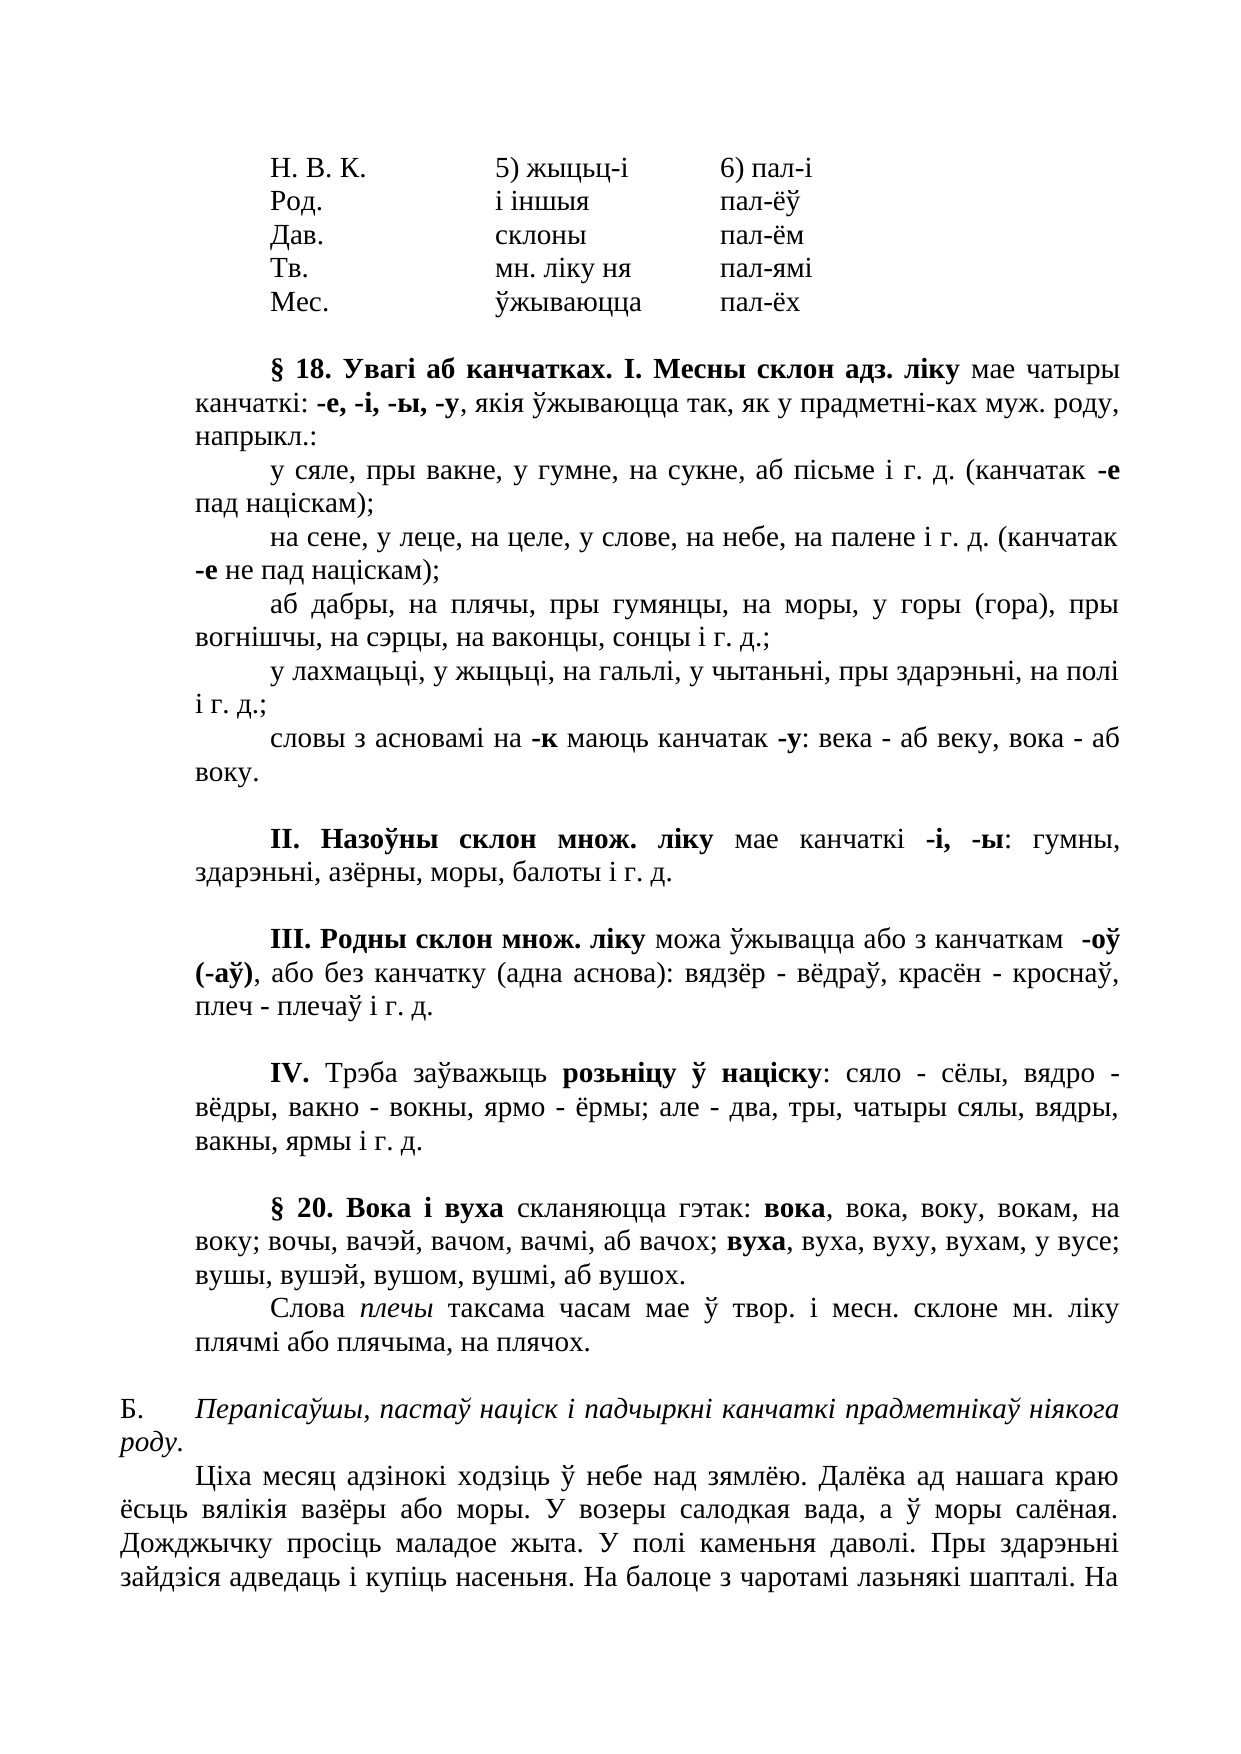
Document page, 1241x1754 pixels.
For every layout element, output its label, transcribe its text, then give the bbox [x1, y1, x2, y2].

text аб дабры, на плячы, пры гумянцы, на моры, у горы (гора), пры вогнiшчы, на сэрцы, на ваконцы, сонцы i г. д.; [195, 586, 1120, 653]
text у лахмацьцi, у жыцьцi, на гальлi, у чытаньнi, пры здарэньнi, на полi i г. д.; [195, 653, 1120, 720]
text Мес. ўжываюцца пал-ёх [195, 284, 1120, 318]
text Тв. мн. лiку ня пал-ямi [195, 251, 1120, 284]
text Н. В. К. 5) жыцьц-i 6) пал-i [195, 150, 1120, 183]
text Дав. склоны пал-ём [195, 217, 1120, 251]
text II. Назоўны склон множ. ліку мае канчаткi -i, -ы: гумны, здарэньнi, азёрны, моры, балоты i г. д. [195, 821, 1120, 888]
text III. Родны склон множ. ліку можа ўжывацца або з канчаткам -оў (-аў), або без канчатку (адна аснова): вядзёр - вёдраў, красён - кроснаў, плеч - плечаў i г. д. [195, 921, 1120, 1022]
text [120, 1458, 1120, 1592]
text словы з асновамi на -к маюць канчатак -у: века - аб веку, вока - аб воку. [195, 720, 1120, 787]
text Слова плечы таксама часам мае ў твор. i месн. склоне мн. лiку плячмi або плячыма, на плячох. [195, 1290, 1120, 1357]
text у сяле, пры вакне, у гумне, на сукне, аб пiсьме i г. д. (канчатак -е пад нацiскам); [195, 452, 1120, 519]
text Род. i iншыя пал-ёў [195, 183, 1120, 217]
text § 18. Увагi аб канчатках. I. Месны склон адз. лiку мае чатыры канчаткi: -е, -i, -ы, -у, якiя ўжываюцца так, як у прадметнi-ках муж. роду, напрыкл.: [195, 351, 1120, 452]
text IV. Трэба заўважыць розьнiцу ў нацiску: сяло - сёлы, вядро -вёдры, вакно - вокны, ярмо - ёрмы; але - два, тры, чатыры сялы, вядры, вакны, ярмы i г. д. [195, 1056, 1120, 1156]
text на сене, у леце, на целе, у слове, на небе, на палене i г. д. (канчатак -е не пад нацiскам); [195, 519, 1120, 586]
text § 20. Вока i вуха скланяюцца гэтак: вока, вока, воку, вокам, на воку; вочы, вачэй, вачом, вачмi, аб вачох; вуха, вуха, вуху, вухам, у вусе; вушы, вушэй, вушом, вушмi, аб вушох. [195, 1190, 1120, 1290]
text Б. Перапiсаўшы, пастаў нацiск i падчыркнi канчаткi прадметнiкаў нiякога роду. [120, 1391, 1120, 1458]
